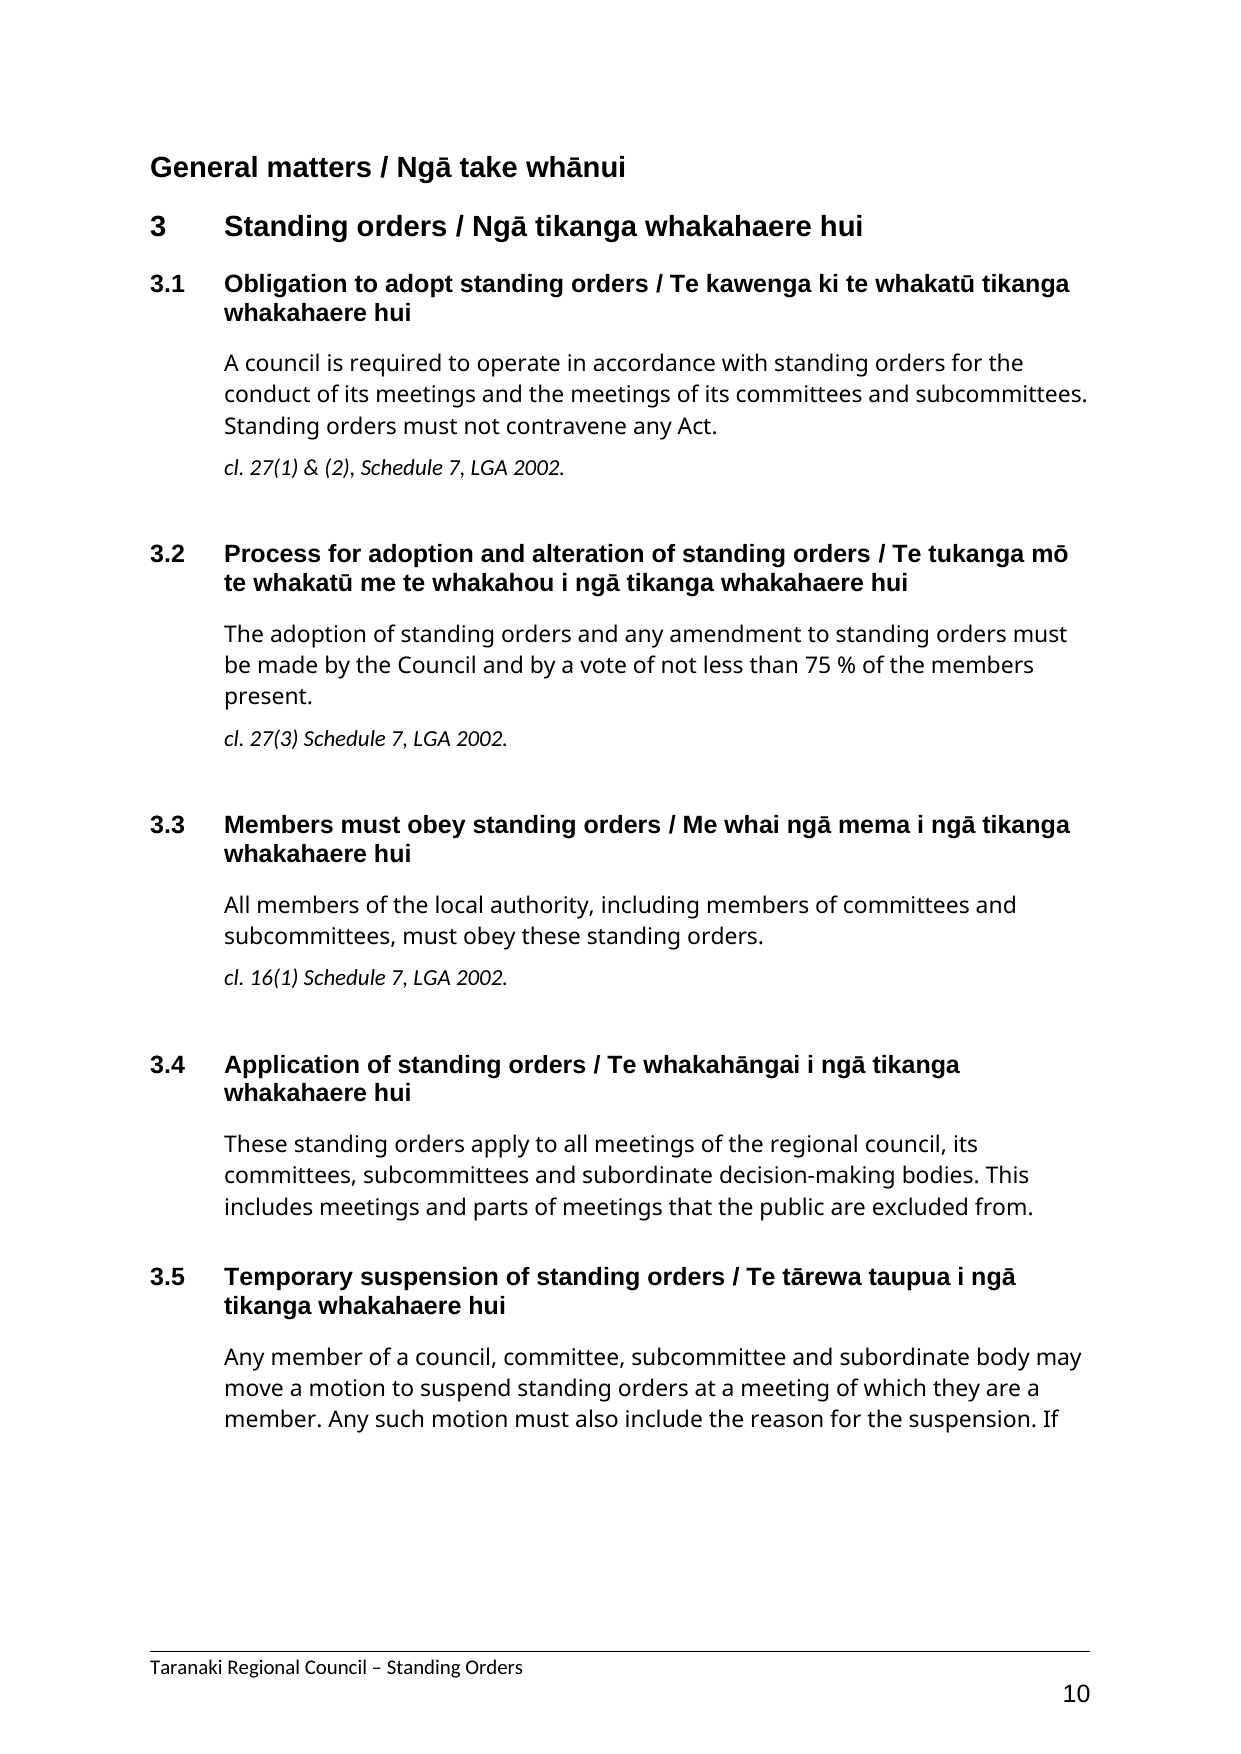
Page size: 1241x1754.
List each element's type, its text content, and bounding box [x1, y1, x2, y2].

text A council is required to operate in accordance with standing orders for the conduct of its meetings and the meetings of its committees and subcommittees. Standing orders must not contravene any Act. [224, 347, 1090, 441]
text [224, 1341, 1090, 1434]
text All members of the local authority, including members of committees and subcommittees, must obey these standing orders. [224, 888, 1090, 951]
text cl. 27(3) Schedule 7, LGA 2002. [224, 724, 1090, 785]
text cl. 16(1) Schedule 7, LGA 2002. [224, 963, 1090, 1024]
subtitle General matters / Ngā take whānui [150, 150, 1090, 183]
subtitle Application of standing orders / Te whakahāngai i ngā tikanga whakahaere hui [150, 1050, 1090, 1107]
subtitle Temporary suspension of standing orders / Te tārewa taupua i ngā tikanga whakahaere hui [150, 1262, 1090, 1320]
subtitle Obligation to adopt standing orders / Te kawenga ki te whakatū tikanga whakahaere hui [150, 269, 1090, 326]
text The adoption of standing orders and any amendment to standing orders must be made by the Council and by a vote of not less than 75 % of the members present. [224, 618, 1090, 712]
subtitle Standing orders / Ngā tikanga whakahaere hui [150, 209, 1090, 243]
text cl. 27(1) & (2), Schedule 7, LGA 2002. [224, 453, 1090, 514]
subtitle Members must obey standing orders / Me whai ngā mema i ngā tikanga whakahaere hui [150, 810, 1090, 868]
subtitle Process for adoption and alteration of standing orders / Te tukanga mō te whakatū me te whakahou i ngā tikanga whakahaere hui [150, 539, 1090, 597]
text These standing orders apply to all meetings of the regional council, its committees, subcommittees and subordinate decision-making bodies. This includes meetings and parts of meetings that the public are excluded from. [224, 1128, 1090, 1222]
